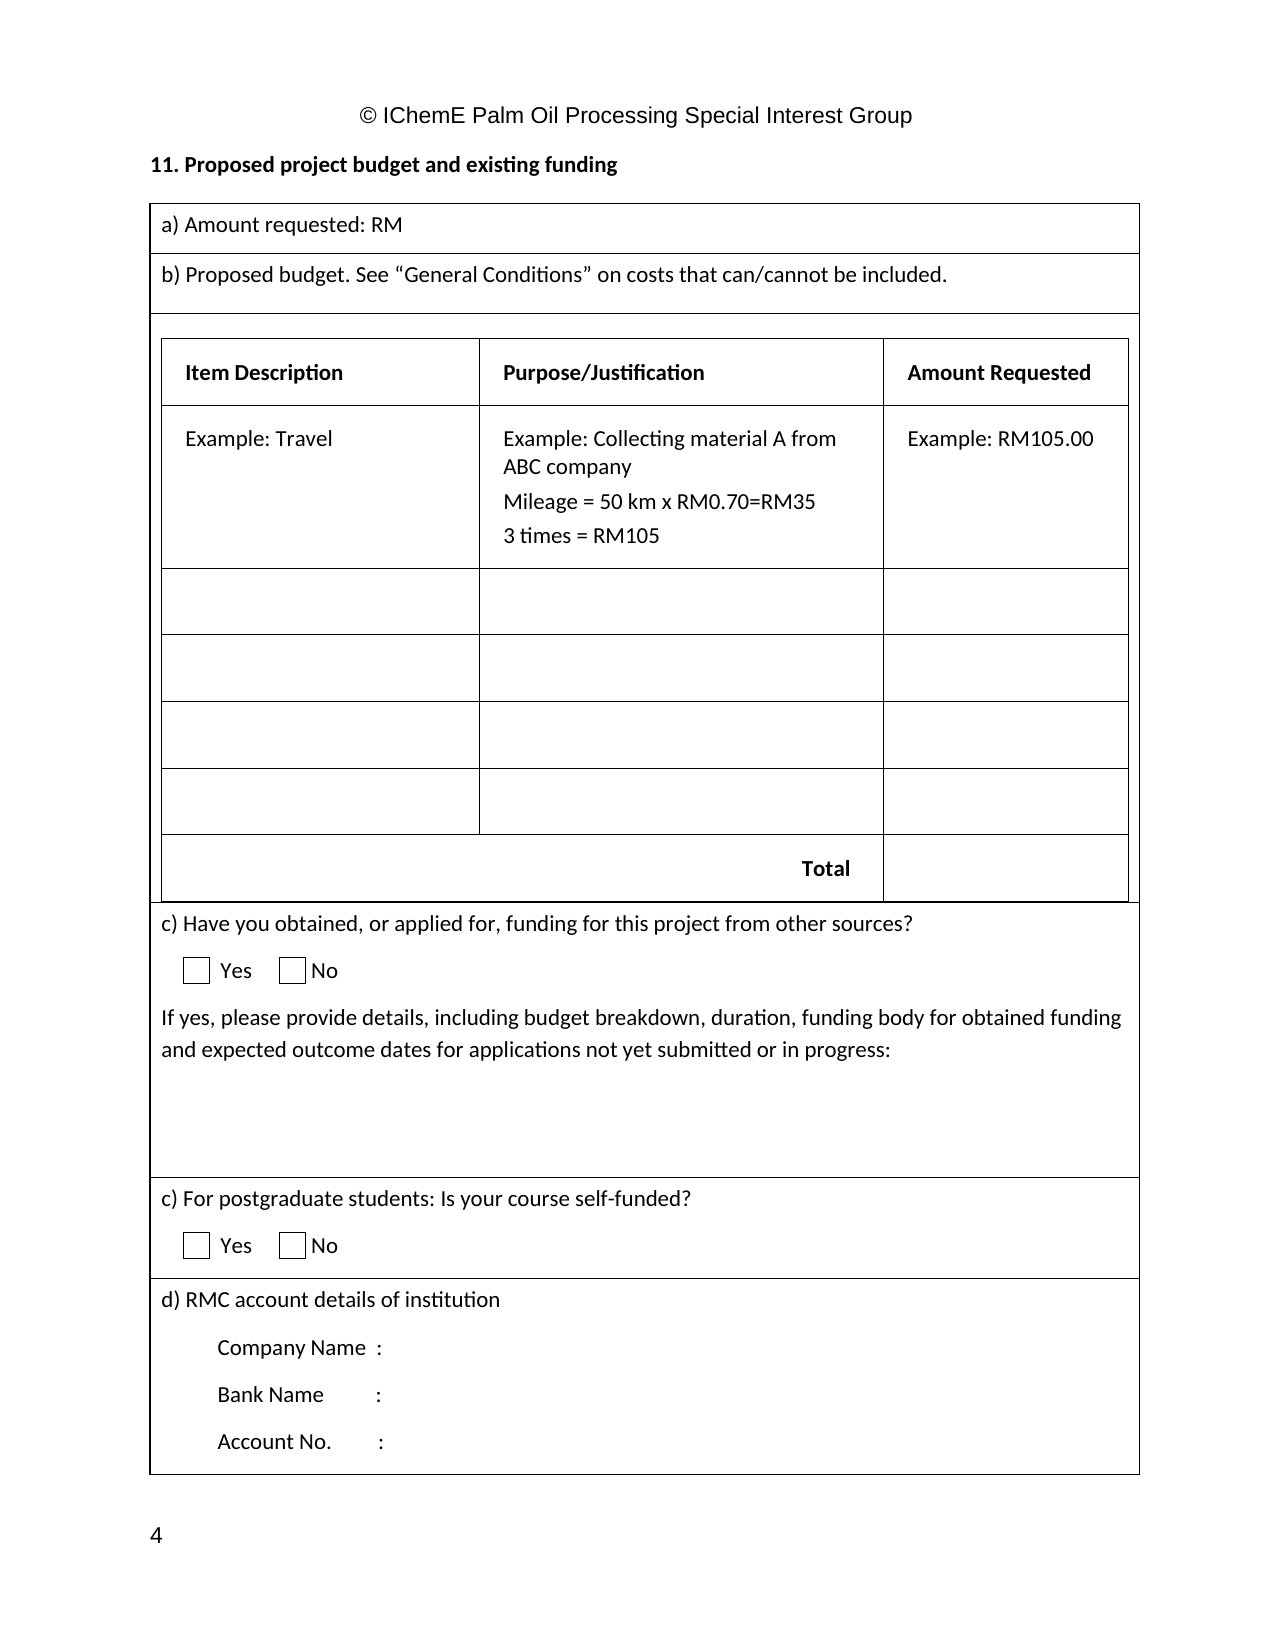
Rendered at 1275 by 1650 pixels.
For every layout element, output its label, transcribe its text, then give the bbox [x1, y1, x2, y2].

table_header a) Amount requested: RM [151, 204, 1139, 253]
table_cell b) Proposed budget. See “General Conditions” on costs that can/cannot be included. [151, 254, 1139, 313]
text 11. Proposed project budget and existing funding [150, 150, 1119, 178]
table_cell c) Have you obtained, or applied for, funding for this project from other sources? Yes No If yes, please provide details, including budget breakdown, duration, funding body for obtained funding and expected outcome dates for applications not yet submitted or in progress: [151, 903, 1139, 1177]
table_cell [151, 314, 1139, 902]
table_cell c) For postgraduate students: Is your course self-funded? Yes No [151, 1178, 1139, 1278]
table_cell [151, 1279, 1139, 1474]
